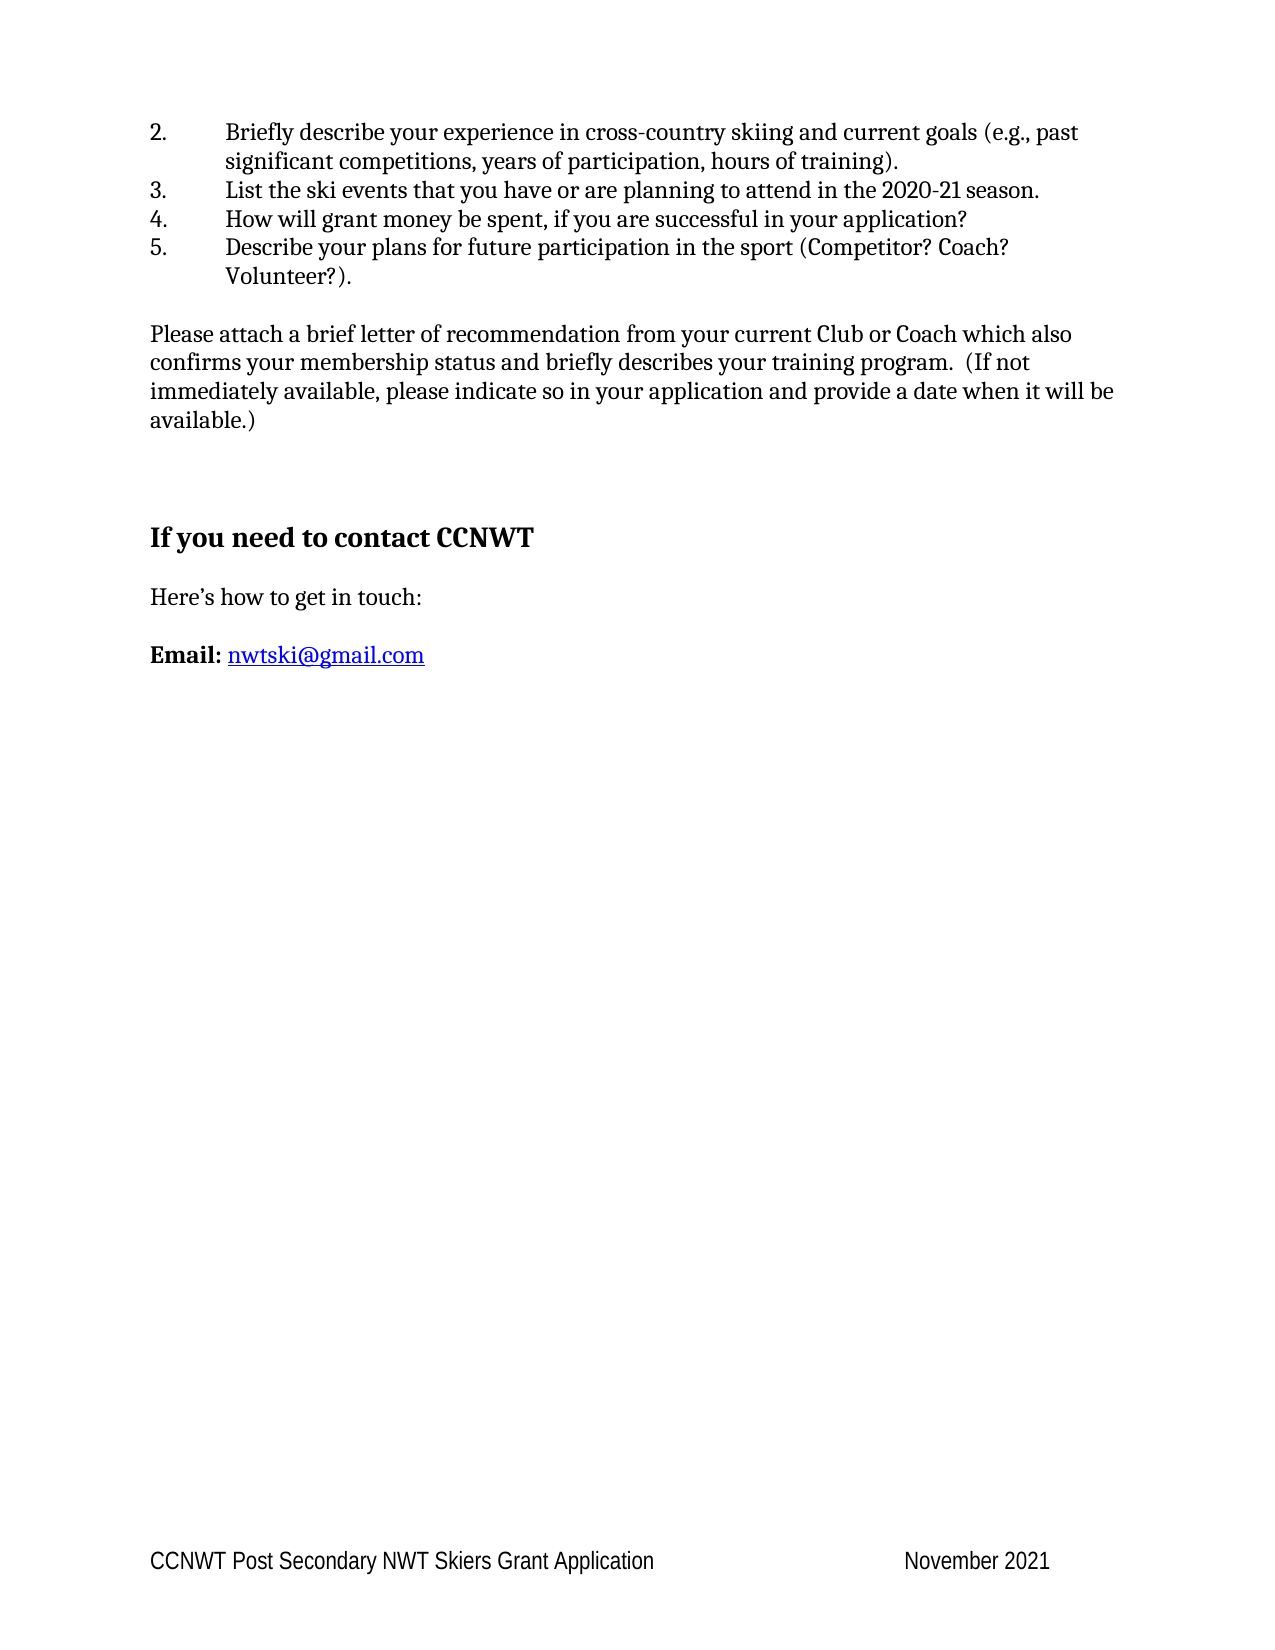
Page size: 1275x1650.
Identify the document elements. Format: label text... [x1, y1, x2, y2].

text Here’s how to get in touch: [150, 583, 1125, 612]
list Describe your plans for future participation in the sport (Competitor? Coach? Volunteer?). [150, 233, 1125, 291]
text If you need to contact CCNWT [150, 521, 1125, 554]
list How will grant money be spent, if you are successful in your application? [150, 204, 1125, 233]
text Email: nwtski@gmail.com [150, 641, 1125, 669]
list Briefly describe your experience in cross-country skiing and current goals (e.g., past significant competitions, years of participation, hours of training). [150, 118, 1125, 176]
list List the ski events that you have or are planning to attend in the 2020-21 season. [150, 176, 1125, 204]
text Please attach a brief letter of recommendation from your current Club or Coach which also confirms your membership status and briefly describes your training program. (If not immediately available, please indicate so in your application and provide a date when it will be available.) [150, 319, 1125, 434]
